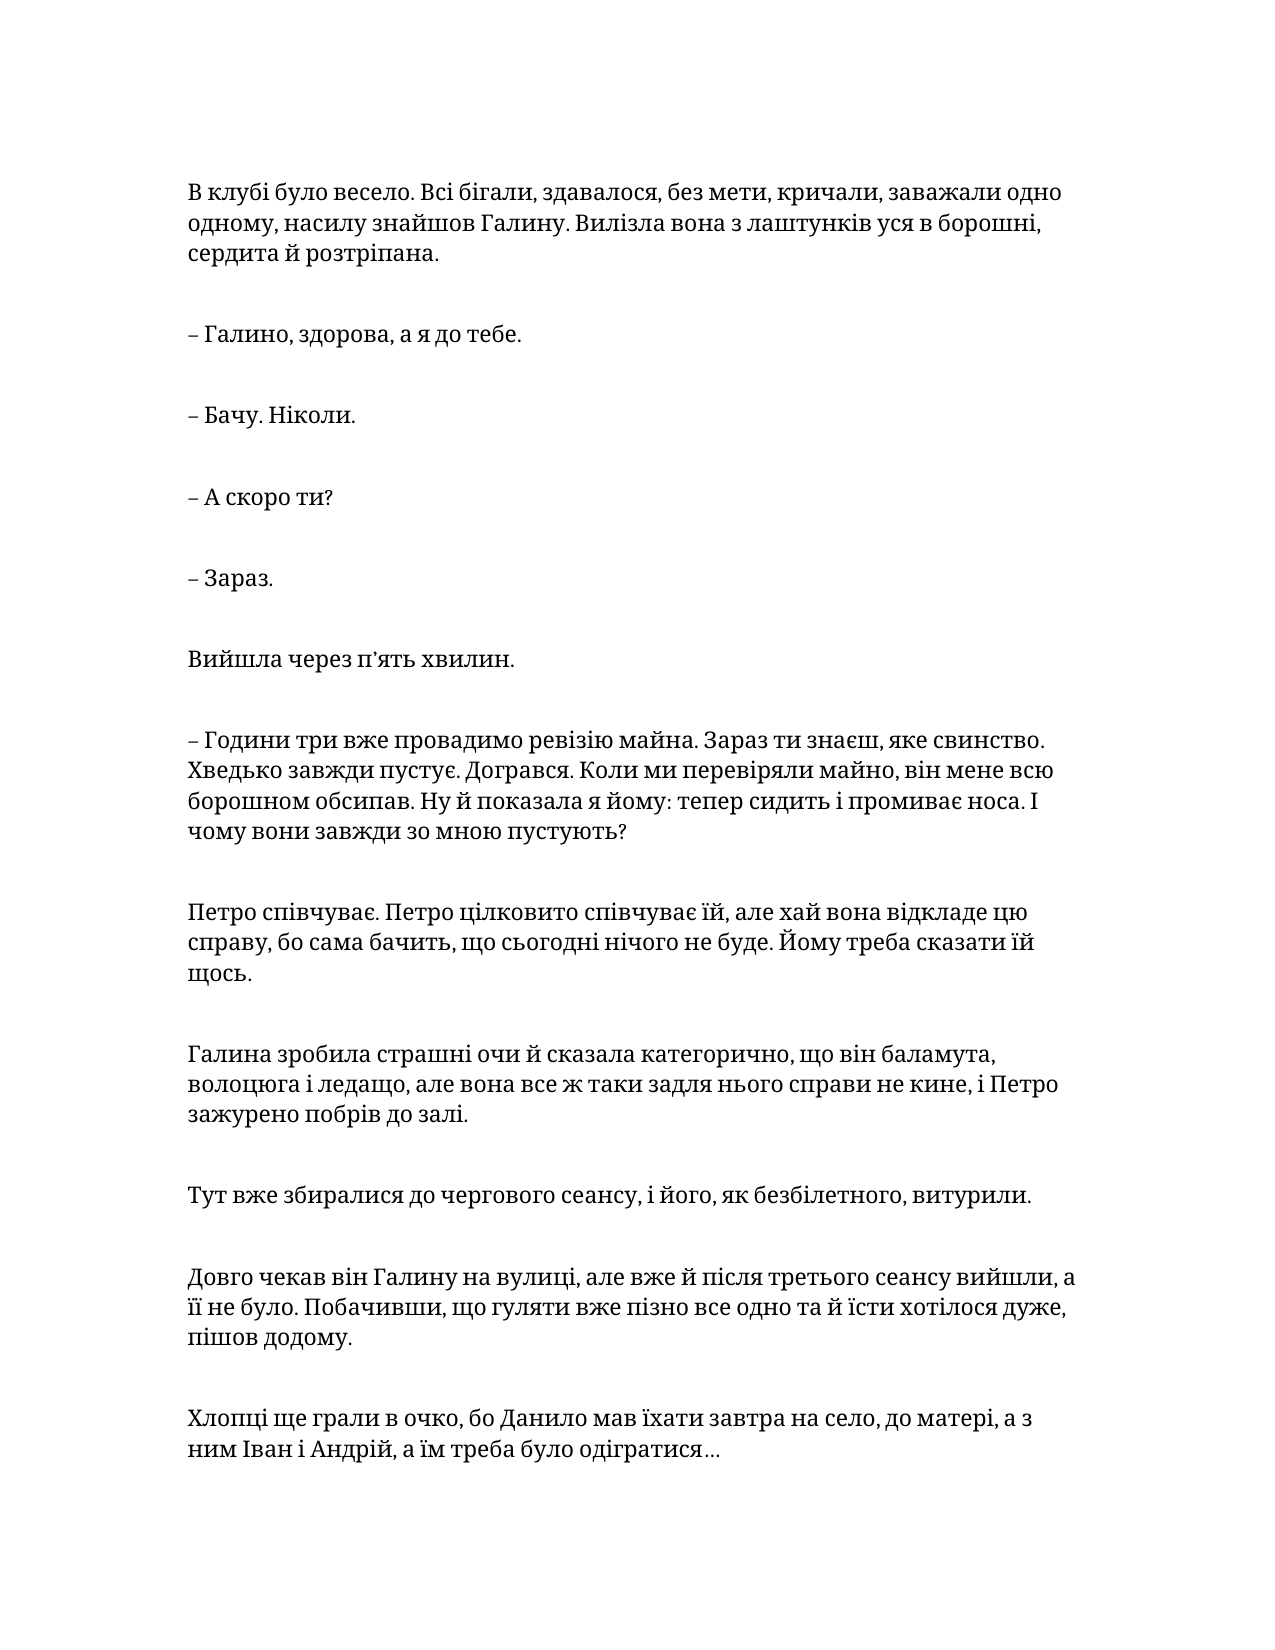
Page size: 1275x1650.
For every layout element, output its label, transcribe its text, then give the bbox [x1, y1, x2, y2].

text Тут вже збиралися до чергового сеансу, і його, як безбілетного, витурили. [187, 1153, 1087, 1210]
text – Галино, здорова, а я до тебе. [187, 292, 1087, 348]
text – Години три вже провадимо ревізію майна. Зараз ти знаєш, яке свинство. Хведько завжди пустує. Догрався. Коли ми перевіряли майно, він мене всю борошном обсипав. Ну й показала я йому: тепер сидить і промиває носа. І чому вони завжди зо мною пустують? [187, 698, 1087, 845]
text Вийшла через п’ять хвилин. [187, 617, 1087, 673]
text Петро співчуває. Петро цілковито співчуває їй, але хай вона відкладе цю справу, бо сама бачить, що сьогодні нічого не буде. Йому треба сказати їй щось. [187, 870, 1087, 987]
text – А скоро ти? [187, 454, 1087, 511]
text Галина зробила страшні очи й сказала категорично, що він баламута, волоцюга і ледащо, але вона все ж таки задля нього справи не кине, і Петро зажурено побрів до залі. [187, 1011, 1087, 1128]
text Довго чекав він Галину на вулиці, але вже й після третього сеансу вийшли, а її не було. Побачивши, що гуляти вже пізно все одно та й їсти хотілося дуже, пішов додому. [187, 1234, 1087, 1351]
text – Зараз. [187, 535, 1087, 592]
text В клубі було весело. Всі бігали, здавалося, без мети, кричали, заважали одно одному, насилу знайшов Галину. Вилізла вона з лаштунків уся в борошні, сердита й розтріпана. [187, 150, 1087, 267]
text Хлопці ще грали в очко, бо Данило мав їхати завтра на село, до матері, а з ним Іван і Андрій, а їм треба було одігратися… [187, 1376, 1087, 1463]
text – Бачу. Ніколи. [187, 373, 1087, 429]
